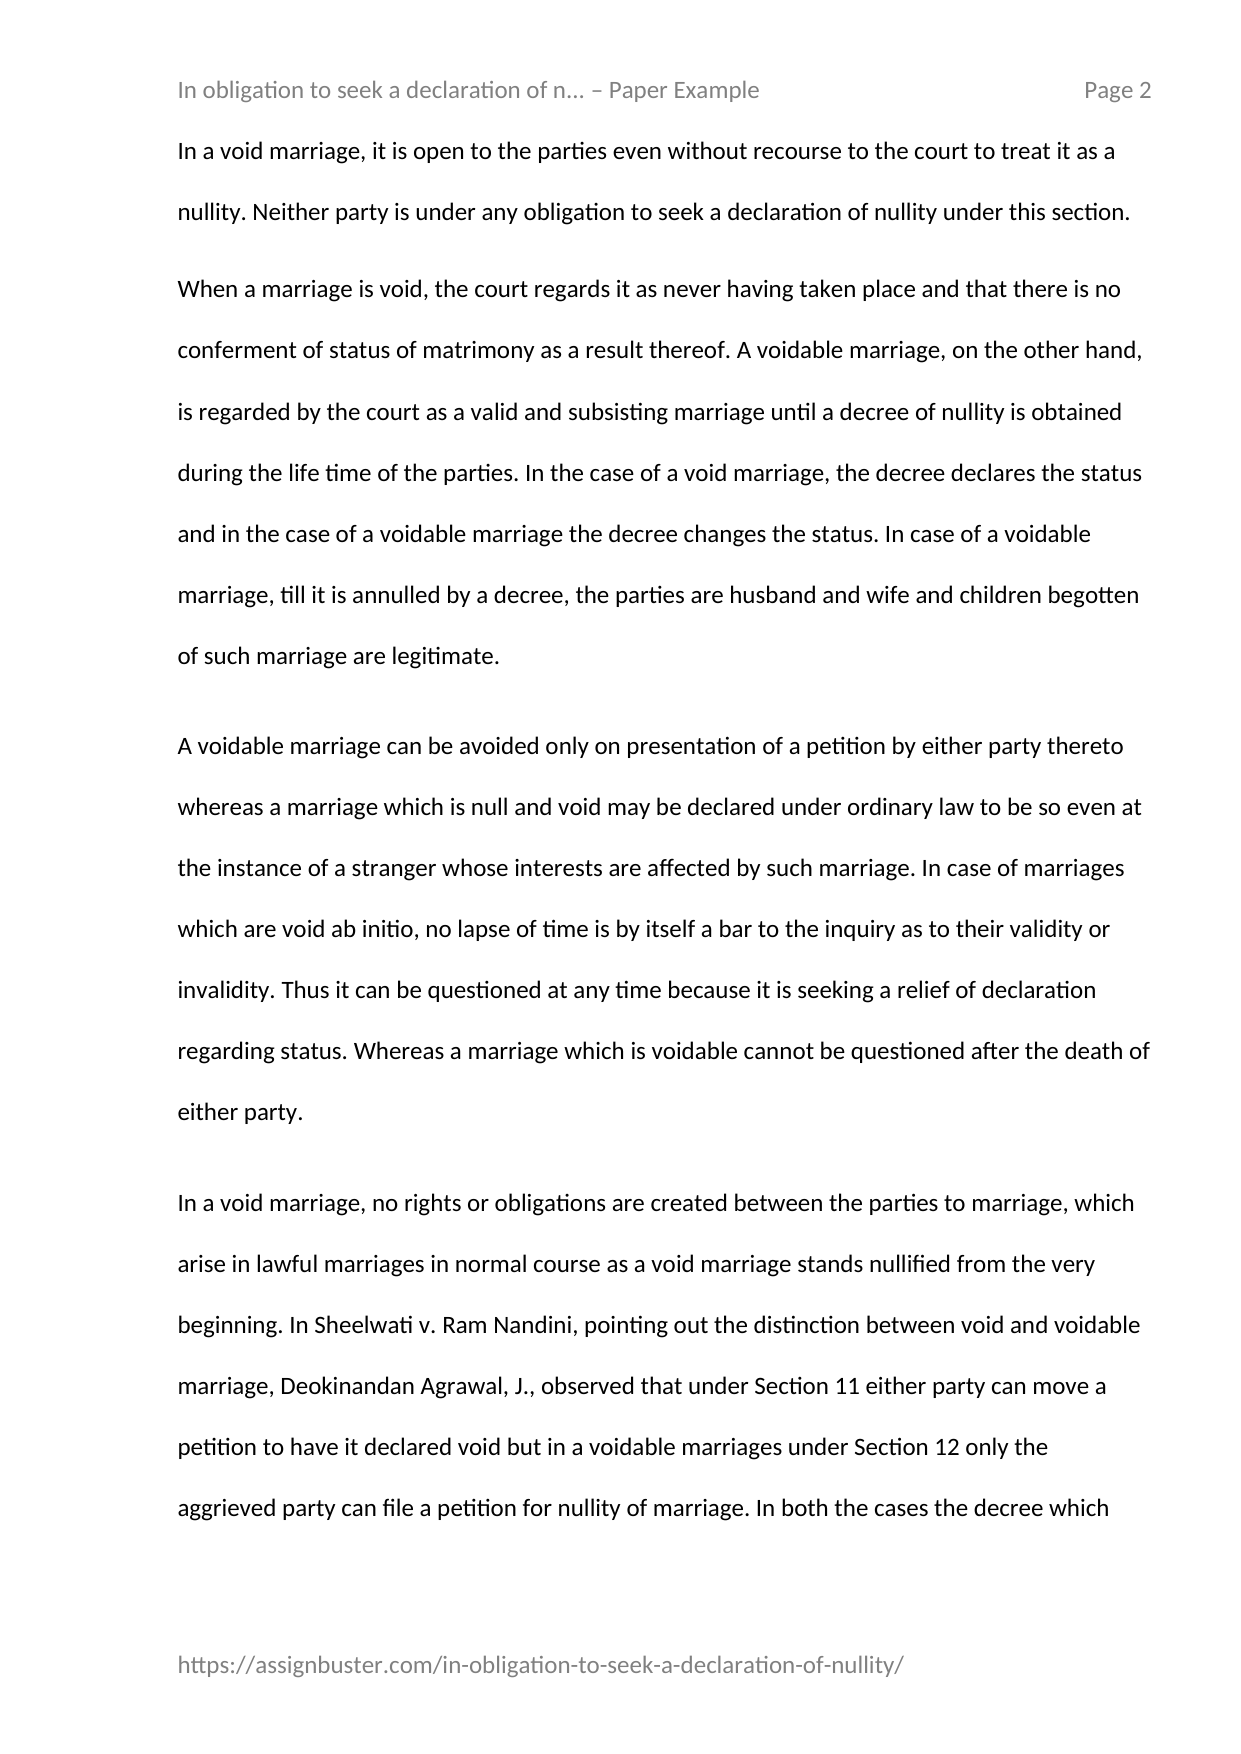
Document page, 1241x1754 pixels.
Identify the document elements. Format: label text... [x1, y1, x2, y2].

text A voidable marriage can be avoided only on presentation of a petition by either party thereto whereas a marriage which is null and void may be declared under ordinary law to be so even at the instance of a stranger whose interests are affected by such marriage. In case of marriages which are void ab initio, no lapse of time is by itself a bar to the inquiry as to their validity or invalidity. Thus it can be questioned at any time because it is seeking a relief of declaration regarding status. Whereas a marriage which is voidable cannot be questioned after the death of either party. [177, 730, 1152, 1127]
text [177, 1187, 1152, 1523]
text When a marriage is void, the court regards it as never having taken place and that there is no conferment of status of matrimony as a result thereof. A voidable marriage, on the other hand, is regarded by the court as a valid and subsisting marriage until a decree of nullity is obtained during the life time of the parties. In the case of a void marriage, the decree declares the status and in the case of a voidable marriage the decree changes the status. In case of a voidable marriage, till it is annulled by a decree, the parties are husband and wife and children begotten of such marriage are legitimate. [177, 273, 1152, 670]
text In a void marriage, it is open to the parties even without recourse to the court to treat it as a nullity. Neither party is under any obligation to seek a declaration of nullity under this section. [177, 135, 1152, 226]
